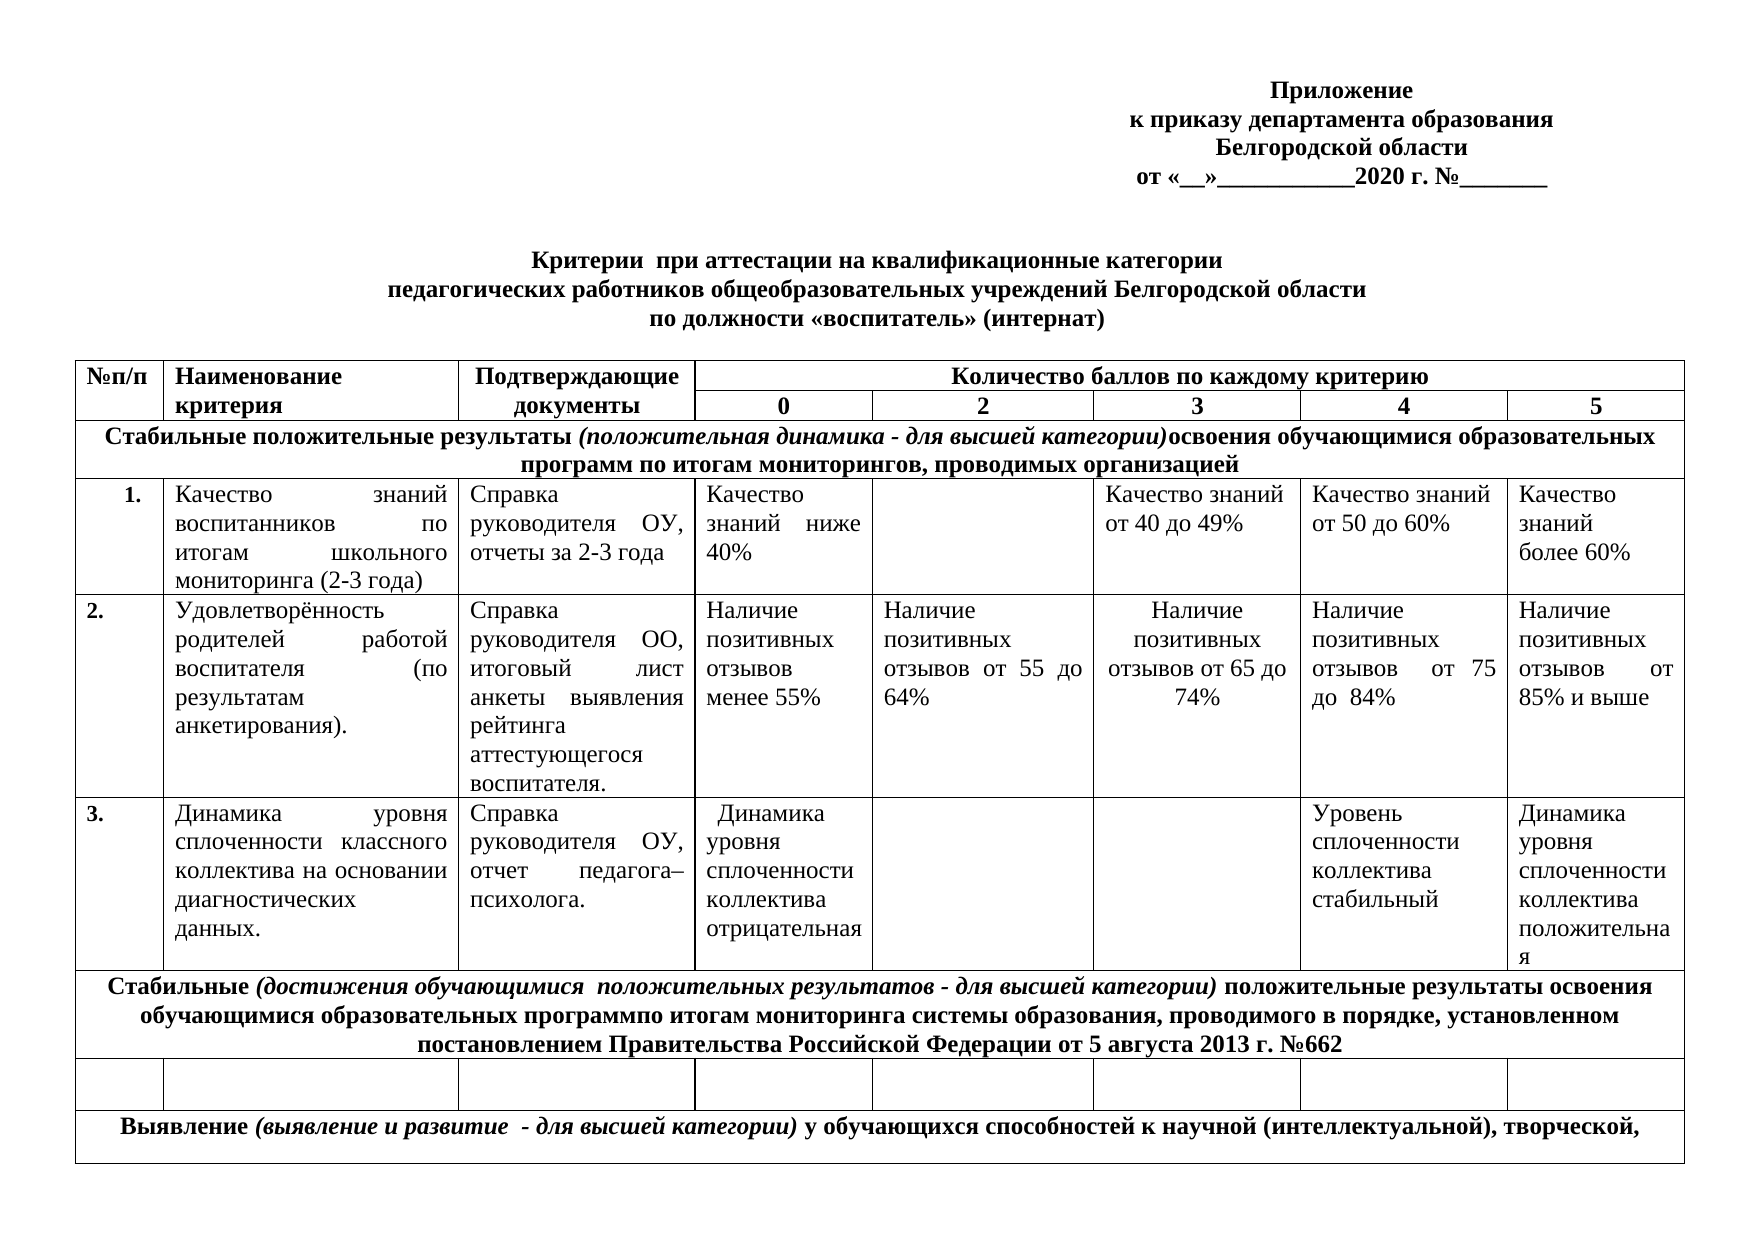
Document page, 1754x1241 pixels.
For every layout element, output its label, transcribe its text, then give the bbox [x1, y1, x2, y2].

table_cell Наличие позитивных отзывов менее 55% [696, 595, 872, 797]
table_cell [76, 479, 163, 594]
table_cell [873, 798, 1093, 970]
table_cell 5 [1508, 391, 1684, 420]
table_cell Стабильные положительные результаты (положительная динамика - для высшей категории)освоения обучающимися образовательных программ по итогам мониторингов, проводимых организацией [76, 421, 1684, 478]
table_header Количество баллов по каждому критерию [696, 361, 1684, 390]
title Критерии при аттестации на квалификационные категории [75, 245, 1679, 274]
table_cell [76, 1059, 163, 1110]
table_cell Стабильные (достижения обучающимися положительных результатов - для высшей категории) положительные результаты освоения обучающимися образовательных программпо итогам мониторинга системы образования, проводимого в порядке, установленном постановлением Правительства Российской Федерации от 5 августа 2013 г. №662 [76, 971, 1684, 1057]
table_cell Уровень сплоченности коллектива стабильный [1301, 798, 1507, 970]
table_cell Наличие позитивных отзывов от 65 до 74% [1094, 595, 1300, 797]
table_header Наименование критерия [164, 361, 458, 420]
table_cell Справка руководителя ОУ, отчеты за 2-3 года [459, 479, 694, 594]
table_cell Качество знаний от 40 до 49% [1094, 479, 1300, 594]
table_cell 0 [696, 391, 872, 420]
table_cell Динамика уровня сплоченности коллектива отрицательная [696, 798, 872, 970]
table_cell Качество знаний ниже 40% [696, 479, 872, 594]
table_cell [1094, 798, 1300, 970]
title педагогических работников общеобразовательных учреждений Белгородской области [75, 274, 1679, 303]
text по должности «воспитатель» (интернат) [75, 303, 1679, 331]
table_cell Наличие позитивных отзывов от 75 до 84% [1301, 595, 1507, 797]
table_cell Справка руководителя ОО, итоговый лист анкеты выявления рейтинга аттестующегося воспитателя. [459, 595, 694, 797]
table_cell [1094, 1059, 1300, 1110]
table_cell Динамика уровня сплоченности коллектива положительная [1508, 798, 1684, 970]
table_cell [459, 1059, 694, 1110]
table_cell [76, 1111, 1684, 1163]
table_header Приложение к приказу департамента образования Белгородской области от «__»___________2020 г. №_______ [1079, 75, 1604, 216]
table_header №п/п [76, 361, 163, 420]
table_cell 3 [1094, 391, 1300, 420]
table_cell Наличие позитивных отзывов от 55 до 64% [873, 595, 1093, 797]
table_cell Качество знаний воспитанников по итогам школьного мониторинга (2-3 года) [164, 479, 458, 594]
table_cell 2 [873, 391, 1093, 420]
table_cell Удовлетворённость родителей работой воспитателя (по результатам анкетирования). [164, 595, 458, 797]
table_cell Наличие позитивных отзывов от 85% и выше [1508, 595, 1684, 797]
table_header Подтверждающие документы [459, 361, 694, 420]
table_cell Справка руководителя ОУ, отчет педагога–психолога. [459, 798, 694, 970]
table_cell [1508, 1059, 1684, 1110]
table_cell [696, 1059, 872, 1110]
table_cell Динамика уровня сплоченности классного коллектива на основании диагностических данных. [164, 798, 458, 970]
table_cell [76, 798, 163, 970]
table_cell 4 [1301, 391, 1507, 420]
table_cell [76, 595, 163, 797]
table_cell [873, 1059, 1093, 1110]
table_cell [1301, 1059, 1507, 1110]
table_cell [164, 1059, 458, 1110]
table_cell Качество знаний от 50 до 60% [1301, 479, 1507, 594]
table_cell Качество знаний более 60% [1508, 479, 1684, 594]
table_cell [873, 479, 1093, 594]
